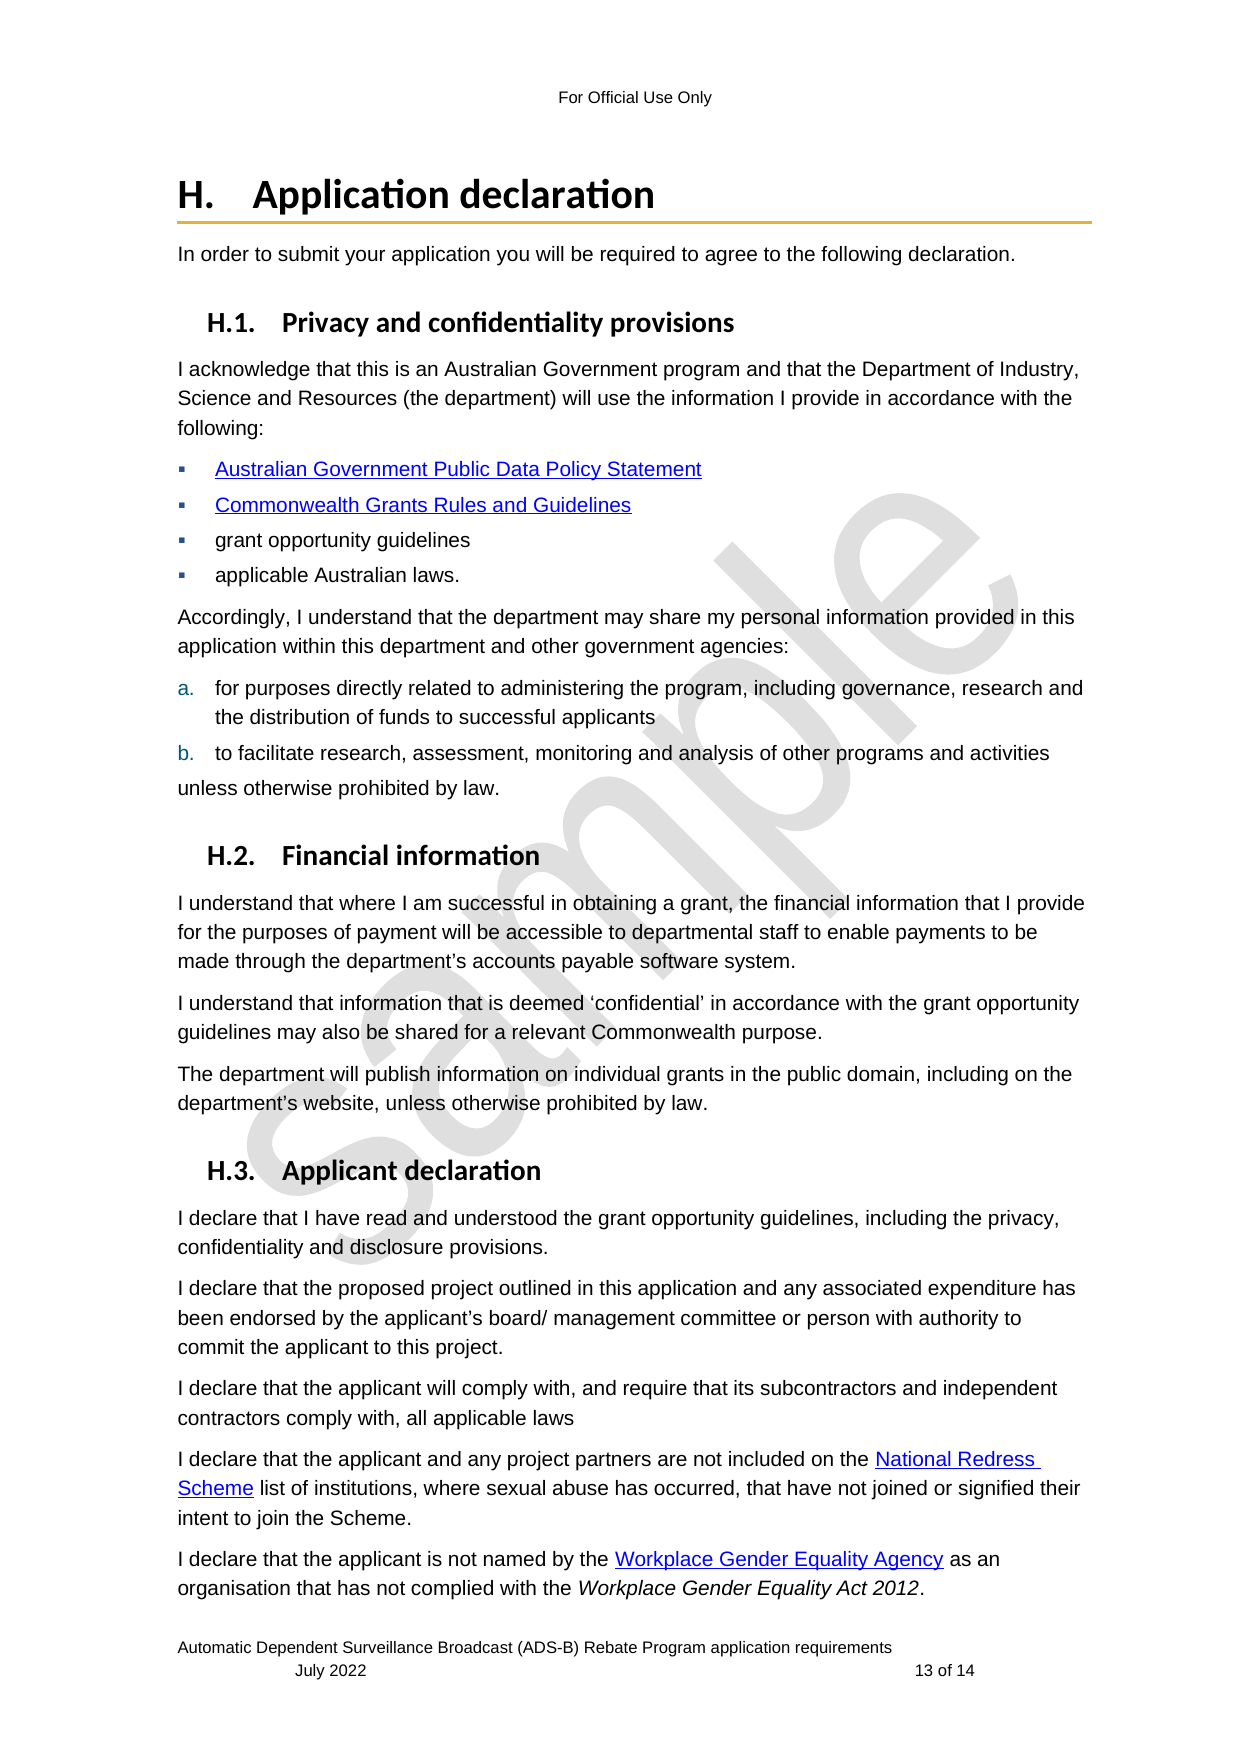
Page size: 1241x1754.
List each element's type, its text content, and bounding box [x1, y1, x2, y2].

text I declare that the applicant and any project partners are not included on the National Redress Scheme list of institutions, where sexual abuse has occurred, that have not joined or signified their intent to join the Scheme. [177, 1442, 1092, 1529]
subtitle Privacy and confidentiality provisions [207, 304, 1092, 339]
list I understand that where I am successful in obtaining a grant, the financial information that I provide for the purposes of payment will be accessible to departmental staff to enable payments to be made through the department’s accounts payable software system. [177, 885, 1092, 973]
subtitle Applicant declaration [207, 1152, 1092, 1188]
text I declare that I have read and understood the grant opportunity guidelines, including the privacy, confidentiality and disclosure provisions. [177, 1200, 1092, 1258]
text I declare that the proposed project outlined in this application and any associated expenditure has been endorsed by the applicant’s board/ management committee or person with authority to commit the applicant to this project. [177, 1271, 1092, 1358]
subtitle Application declaration [177, 168, 1092, 221]
text I acknowledge that this is an Australian Government program and that the Department of Industry, Science and Resources (the department) will use the information I provide in accordance with the following: [177, 352, 1092, 439]
list unless otherwise prohibited by law. [177, 771, 1092, 800]
text I declare that the applicant will comply with, and require that its subcontractors and independent contractors comply with, all applicable laws [177, 1371, 1092, 1429]
text In order to submit your application you will be required to agree to the following declaration. [177, 237, 1092, 266]
list for purposes directly related to administering the program, including governance, research and the distribution of funds to successful applicants [177, 671, 1092, 729]
list grant opportunity guidelines [177, 523, 1092, 552]
list I understand that information that is deemed ‘confidential’ in accordance with the grant opportunity guidelines may also be shared for a relevant Commonwealth purpose. [177, 985, 1092, 1044]
text The department will publish information on individual grants in the public domain, including on the department’s website, unless otherwise prohibited by law. [177, 1056, 1092, 1114]
subtitle Financial information [207, 837, 1092, 873]
list Australian Government Public Data Policy Statement [177, 452, 1092, 481]
list Commonwealth Grants Rules and Guidelines [177, 487, 1092, 516]
text Accordingly, I understand that the department may share my personal information provided in this application within this department and other government agencies: [177, 600, 1092, 658]
list applicable Australian laws. [177, 558, 1092, 587]
list to facilitate research, assessment, monitoring and analysis of other programs and activities [177, 735, 1092, 764]
text I declare that the applicant is not named by the Workplace Gender Equality Agency as an organisation that has not complied with the Workplace Gender Equality Act 2012. [177, 1542, 1092, 1600]
